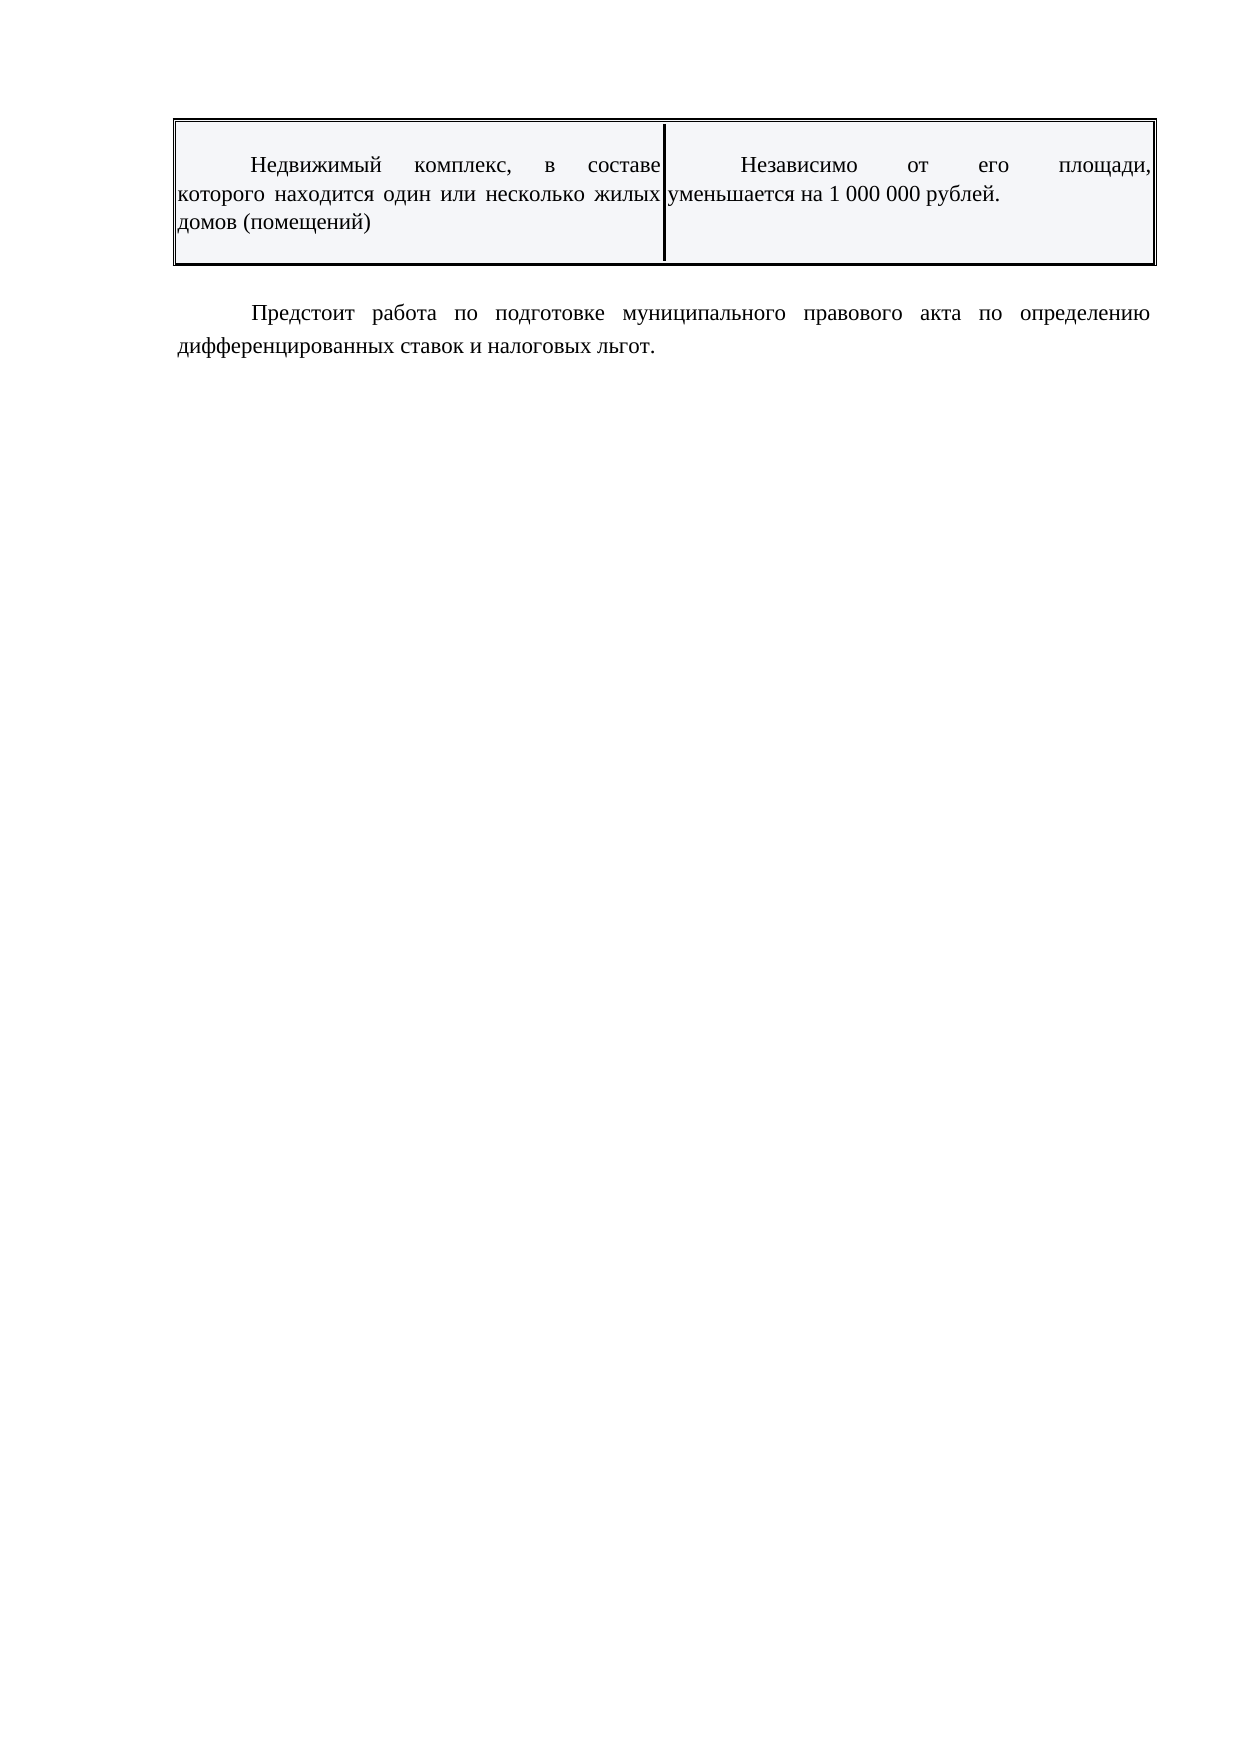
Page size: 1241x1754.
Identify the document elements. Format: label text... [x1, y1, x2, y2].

table_cell Независимо от его площади, уменьшается на 1 000 000 рублей. [664, 122, 1153, 263]
table_cell Недвижимый комплекс, в составе которого находится один или несколько жилых домов (помещений) [176, 122, 664, 263]
text Предстоит работа по подготовке муниципального правового акта по определению дифференцированных ставок и налоговых льгот. [177, 299, 1152, 358]
